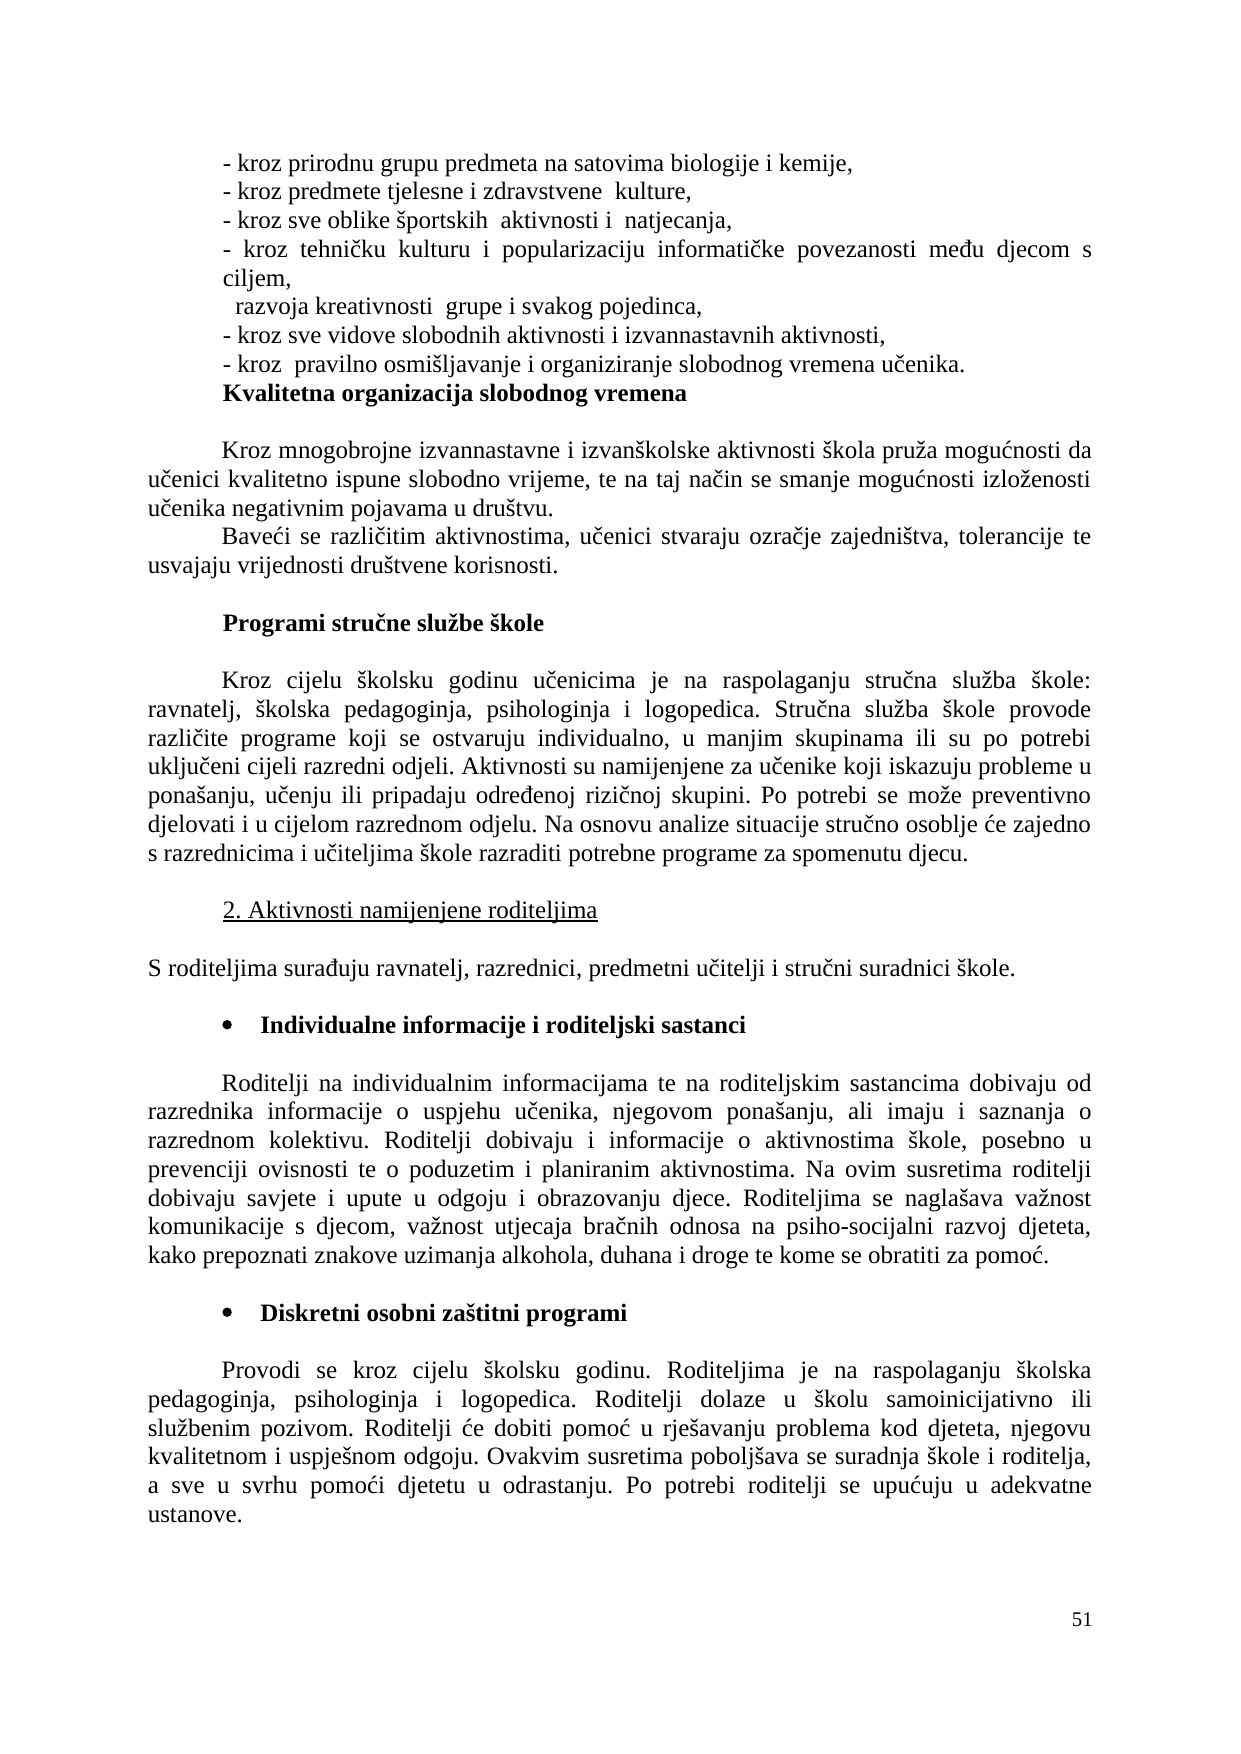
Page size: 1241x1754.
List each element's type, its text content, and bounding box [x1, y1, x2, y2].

text - kroz sve vidove slobodnih aktivnosti i izvannastavnih aktivnosti, [148, 320, 1092, 349]
text razvoja kreativnosti grupe i svakog pojedinca, [223, 291, 1092, 320]
text S roditeljima surađuju ravnatelj, razrednici, predmetni učitelji i stručni suradnici škole. [148, 953, 1092, 981]
text Kvalitetna organizacija slobodnog vremena [223, 378, 1092, 406]
text Roditelji na individualnim informacijama te na roditeljskim sastancima dobivaju od razrednika informacije o uspjehu učenika, njegovom ponašanju, ali imaju i saznanja o razrednom kolektivu. Roditelji dobivaju i informacije o aktivnostima škole, posebno u prevenciji ovisnosti te o poduzetim i planiranim aktivnostima. Na ovim susretima roditelji dobivaju savjete i upute u odgoju i obrazovanju djece. Roditeljima se naglašava važnost komunikacije s djecom, važnost utjecaja bračnih odnosa na psiho-socijalni razvoj djeteta, kako prepoznati znakove uzimanja alkohola, duhana i droge te kome se obratiti za pomoć. [148, 1068, 1092, 1269]
text Provodi se kroz cijelu školsku godinu. Roditeljima je na raspolaganju školska pedagoginja, psihologinja i logopedica. Roditelji dolaze u školu samoinicijativno ili službenim pozivom. Roditelji će dobiti pomoć u rješavanju problema kod djeteta, njegovu kvalitetnom i uspješnom odgoju. Ovakvim susretima poboljšava se suradnja škole i roditelja, a sve u svrhu pomoći djetetu u odrastanju. Po potrebi roditelji se upućuju u adekvatne ustanove. [148, 1355, 1092, 1528]
text - kroz pravilno osmišljavanje i organiziranje slobodnog vremena učenika. [148, 349, 1092, 378]
list Diskretni osobni zaštitni programi [223, 1298, 1092, 1326]
text - kroz predmete tjelesne i zdravstvene kulture, [148, 176, 1092, 205]
text Baveći se različitim aktivnostima, učenici stvaraju ozračje zajedništva, tolerancije te usvajaju vrijednosti društvene korisnosti. [148, 521, 1092, 579]
text Programi stručne službe škole [223, 608, 1092, 636]
text Kroz cijelu školsku godinu učenicima je na raspolaganju stručna služba škole: ravnatelj, školska pedagoginja, psihologinja i logopedica. Stručna služba škole provode različite programe koji se ostvaruju individualno, u manjim skupinama ili su po potrebi uključeni cijeli razredni odjeli. Aktivnosti su namijenjene za učenike koji iskazuju probleme u ponašanju, učenju ili pripadaju određenoj rizičnoj skupini. Po potrebi se može preventivno djelovati i u cijelom razrednom odjelu. Na osnovu analize situacije stručno osoblje će zajedno s razrednicima i učiteljima škole razraditi potrebne programe za spomenutu djecu. [148, 665, 1092, 866]
text - kroz prirodnu grupu predmeta na satovima biologije i kemije, [148, 148, 1092, 176]
text - kroz tehničku kulturu i popularizaciju informatičke povezanosti među djecom s ciljem, [223, 234, 1092, 291]
list Individualne informacije i roditeljski sastanci [223, 1010, 1092, 1039]
text 2. Aktivnosti namijenjene roditeljima [223, 895, 1092, 924]
text - kroz sve oblike športskih aktivnosti i natjecanja, [148, 205, 1092, 234]
text Kroz mnogobrojne izvannastavne i izvanškolske aktivnosti škola pruža mogućnosti da učenici kvalitetno ispune slobodno vrijeme, te na taj način se smanje mogućnosti izloženosti učenika negativnim pojavama u društvu. [148, 435, 1092, 521]
